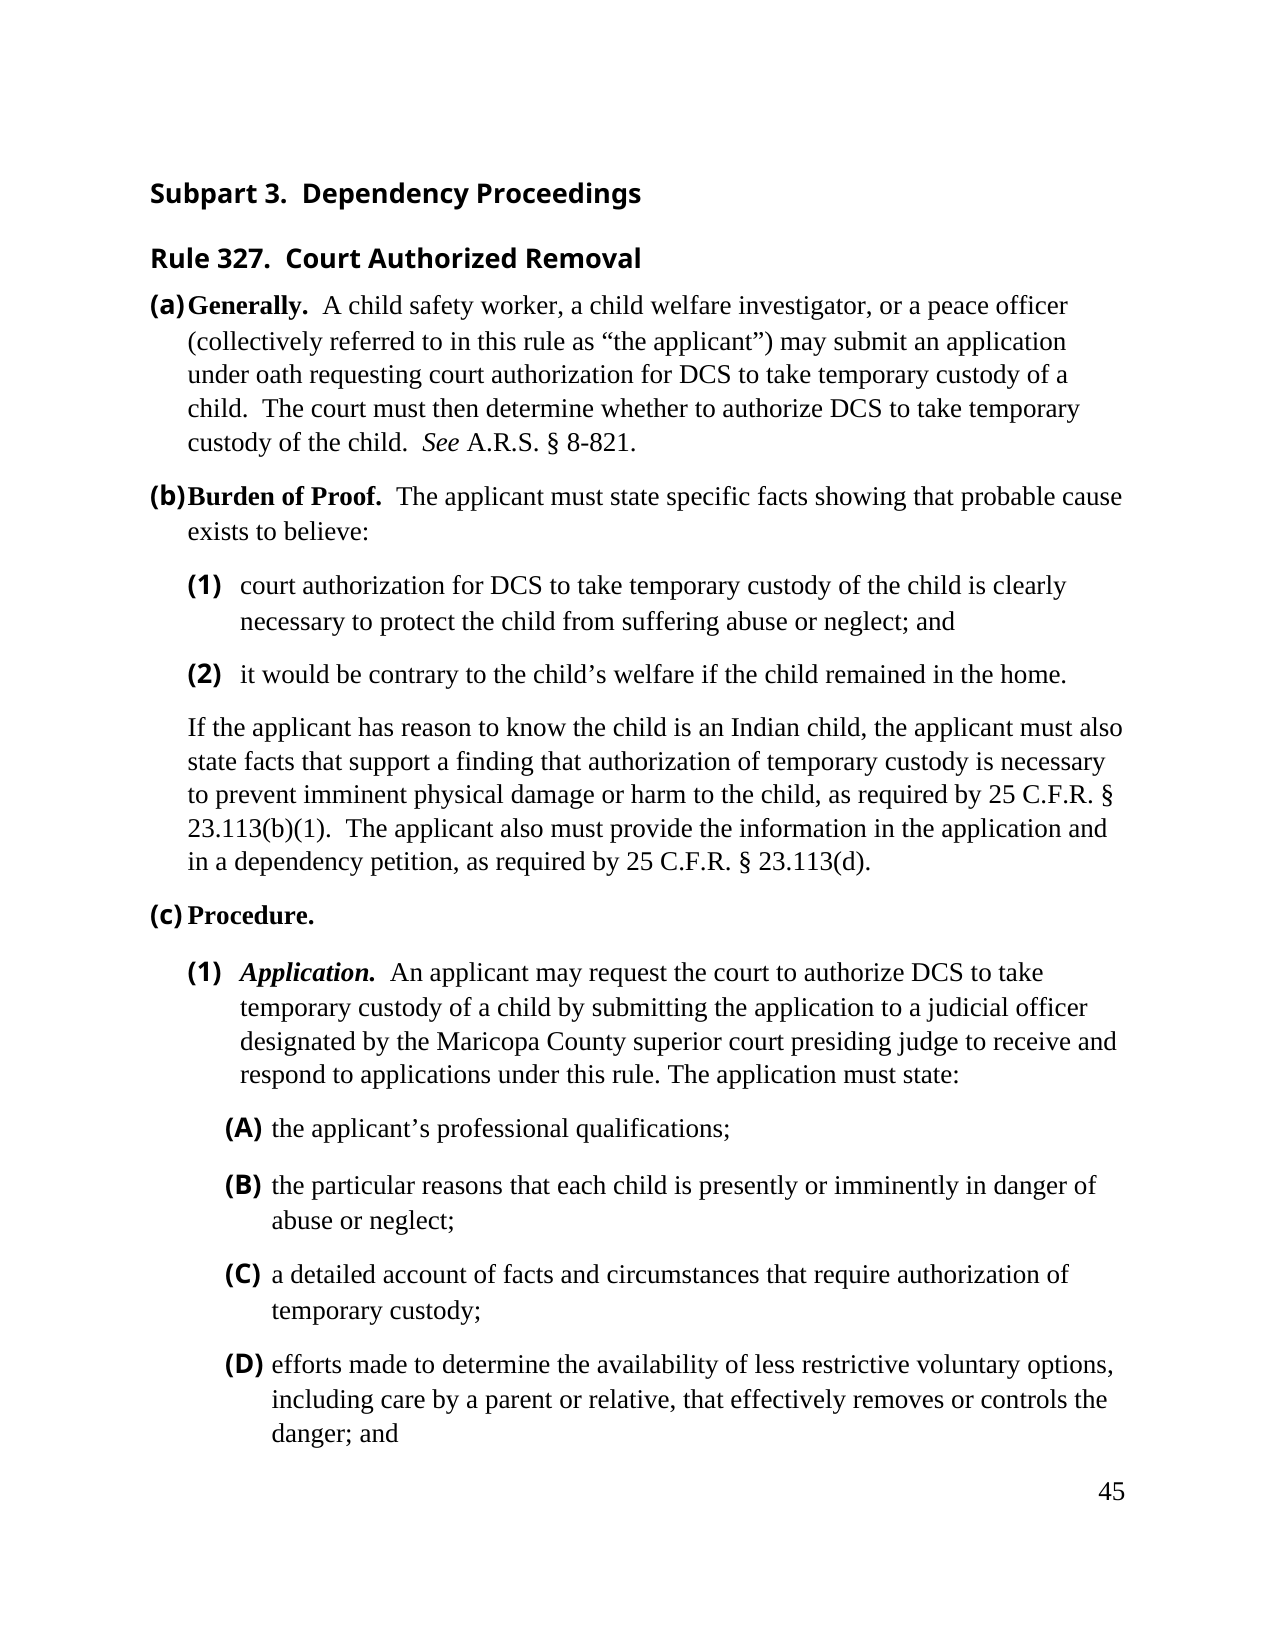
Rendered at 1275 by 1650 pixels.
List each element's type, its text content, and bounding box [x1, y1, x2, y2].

list the applicant’s professional qualifications; [225, 1109, 1125, 1146]
list a detailed account of facts and circumstances that require authorization of temporary custody; [225, 1255, 1125, 1325]
list Burden of Proof. The applicant must state specific facts showing that probable cause exists to believe: [150, 476, 1125, 546]
list the particular reasons that each child is presently or imminently in danger of abuse or neglect; [225, 1165, 1125, 1236]
list Procedure. [150, 896, 1125, 933]
list efforts made to determine the availability of less restrictive voluntary options, including care by a parent or relative, that effectively removes or controls the danger; and [225, 1344, 1125, 1448]
list Generally. A child safety worker, a child welfare investigator, or a peace officer (collectively referred to in this rule as “the applicant”) may submit an application under oath requesting court authorization for DCS to take temporary custody of a child. The court must then determine whether to authorize DCS to take temporary custody of the child. See A.R.S. § 8-821. [150, 286, 1125, 457]
list it would be contrary to the child’s welfare if the child remained in the home. [187, 655, 1125, 692]
list court authorization for DCS to take temporary custody of the child is clearly necessary to protect the child from suffering abuse or neglect; and [187, 565, 1125, 636]
subtitle Rule 327. Court Authorized Removal [150, 240, 1125, 277]
subtitle Subpart 3. Dependency Proceedings [150, 175, 1125, 212]
text If the applicant has reason to know the child is an Indian child, the applicant must also state facts that support a finding that authorization of temporary custody is necessary to prevent imminent physical damage or harm to the child, as required by 25 C.F.R. § 23.113(b)(1). The applicant also must provide the information in the application and in a dependency petition, as required by 25 C.F.R. § 23.113(d). [187, 711, 1125, 877]
list Application. An applicant may request the court to authorize DCS to take temporary custody of a child by submitting the application to a judicial officer designated by the Maricopa County superior court presiding judge to receive and respond to applications under this rule. The application must state: [187, 952, 1125, 1090]
